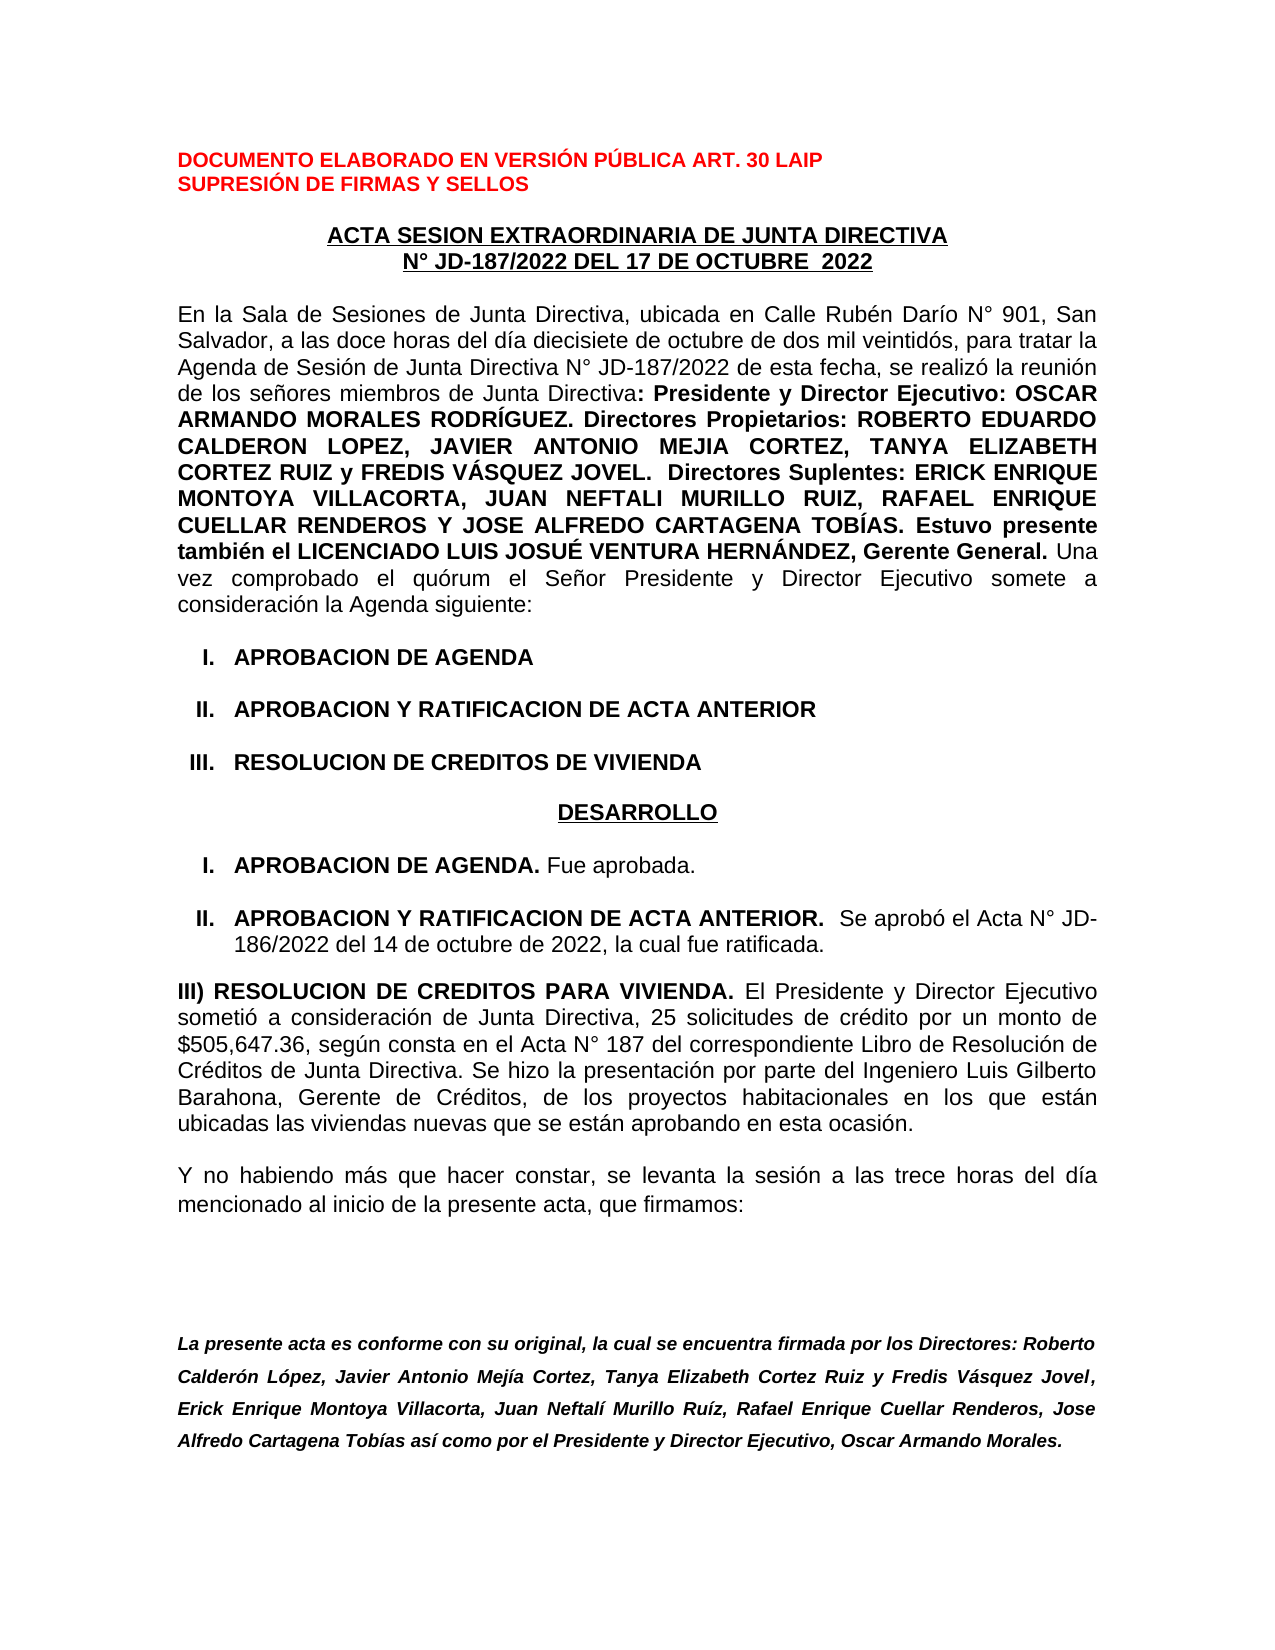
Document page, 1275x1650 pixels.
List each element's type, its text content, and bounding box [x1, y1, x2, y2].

text DOCUMENTO ELABORADO EN VERSIÓN PÚBLICA ART. 30 LAIP [177, 148, 1098, 172]
list APROBACION Y RATIFICACION DE ACTA ANTERIOR [215, 696, 1098, 723]
text SUPRESIÓN DE FIRMAS Y SELLOS [177, 172, 1098, 196]
list APROBACION Y RATIFICACION DE ACTA ANTERIOR Se aprobó el Acta N° JD-186/2022 del 14 de octubre de 2022, la cual fue ratificada. [215, 905, 1098, 957]
list RESOLUCION DE CREDITOS DE VIVIENDA [215, 749, 1098, 775]
list III) RESOLUCION DE CREDITOS PARA VIVIENDA. El Presidente y Director Ejecutivo sometió a consideración de Junta Directiva, 25 solicitudes de crédito por un monto de $505,647.36, según consta en el Acta N° 187 del correspondiente Libro de Resolución de Créditos de Junta Directiva. Se hizo la presentación por parte del Ingeniero Luis Gilberto Barahona, Gerente de Créditos, de los proyectos habitacionales en los que están ubicadas las viviendas nuevas que se están aprobando en esta ocasión. [177, 978, 1098, 1136]
list APROBACION DE AGENDA [215, 643, 1098, 670]
text Y no habiendo más que hacer constar, se levanta la sesión a las trece horas del día mencionado al inicio de la presente acta, que firmamos: [177, 1162, 1098, 1217]
text La presente acta es conforme con su original, la cual se encuentra firmada por los Directores: Roberto Calderón López, Javier Antonio Mejía Cortez, Tanya Elizabeth Cortez Ruiz y Fredis Vásquez Jovel, Erick Enrique Montoya Villacorta, Juan Neftalí Murillo Ruíz, Rafael Enrique Cuellar Renderos, Jose Alfredo Cartagena Tobías así como por el Presidente y Director Ejecutivo, Oscar Armando Morales. [177, 1333, 1098, 1452]
text ACTA SESION EXTRAORDINARIA DE JUNTA DIRECTIVA [177, 222, 1098, 248]
text N° JD-187/2022 DEL 17 DE OCTUBRE 2022 [177, 248, 1098, 274]
list APROBACION DE AGENDA. Fue aprobada. [215, 852, 1098, 878]
text En la Sala de Sesiones de Junta Directiva, ubicada en Calle Rubén Darío N° 901, San Salvador, a las doce horas del día diecisiete de octubre de dos mil veintidós, para tratar la Agenda de Sesión de Junta Directiva N° JD-187/2022 de esta fecha, se realizó la reunión de los señores miembros de Junta Directiva: Presidente y Director Ejecutivo: OSCAR ARMANDO MORALES RODRÍGUEZ. Directores Propietarios: ROBERTO EDUARDO CALDERON LOPEZ, JAVIER ANTONIO MEJIA CORTEZ, TANYA ELIZABETH CORTEZ RUIZ y FREDIS VÁSQUEZ JOVEL. Directores Suplentes: ERICK ENRIQUE MONTOYA VILLACORTA, JUAN NEFTALI MURILLO RUIZ, RAFAEL ENRIQUE CUELLAR RENDEROS Y JOSE ALFREDO CARTAGENA TOBÍAS. Estuvo presente también el LICENCIADO LUIS JOSUÉ VENTURA HERNÁNDEZ, Gerente General. Una vez comprobado el quórum el Señor Presidente y Director Ejecutivo somete a consideración la Agenda siguiente: [177, 301, 1098, 617]
text DESARROLLO [177, 799, 1098, 826]
